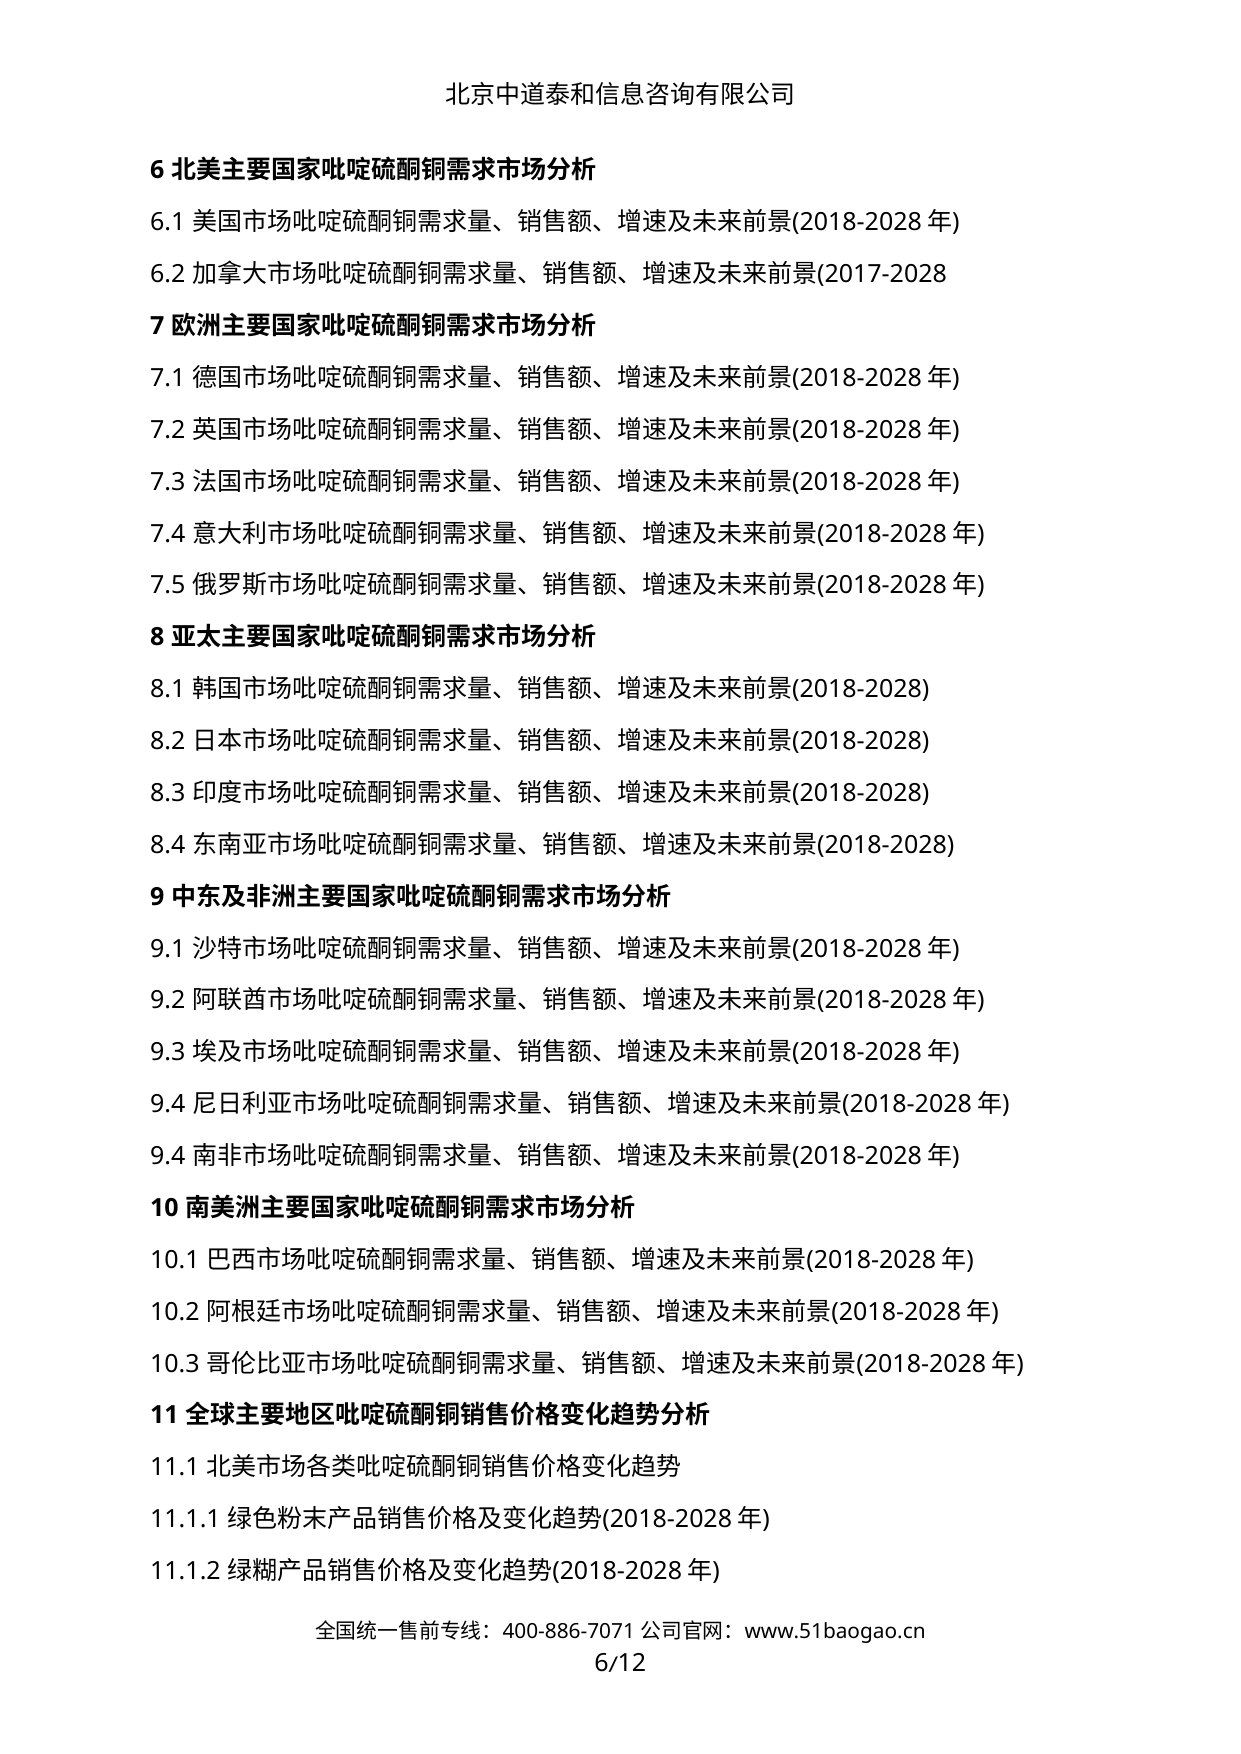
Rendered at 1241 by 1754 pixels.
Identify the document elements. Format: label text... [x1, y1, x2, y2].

text 11 全球主要地区吡啶硫酮铜销售价格变化趋势分析 [150, 1395, 1090, 1431]
text 9.1 沙特市场吡啶硫酮铜需求量、销售额、增速及未来前景(2018-2028年) [150, 928, 1090, 964]
text 6.2 加拿大市场吡啶硫酮铜需求量、销售额、增速及未来前景(2017-2028 [150, 254, 1090, 290]
text 10 南美洲主要国家吡啶硫酮铜需求市场分析 [150, 1187, 1090, 1224]
text 10.2 阿根廷市场吡啶硫酮铜需求量、销售额、增速及未来前景(2018-2028年) [150, 1291, 1090, 1327]
text 7.3 法国市场吡啶硫酮铜需求量、销售额、增速及未来前景(2018-2028年) [150, 461, 1090, 497]
text 6 北美主要国家吡啶硫酮铜需求市场分析 [150, 150, 1090, 186]
text 9.4 南非市场吡啶硫酮铜需求量、销售额、增速及未来前景(2018-2028年) [150, 1136, 1090, 1172]
text 9.2 阿联酋市场吡啶硫酮铜需求量、销售额、增速及未来前景(2018-2028年) [150, 980, 1090, 1016]
text 11.1.1 绿色粉末产品销售价格及变化趋势(2018-2028年) [150, 1499, 1090, 1535]
text 9.4 尼日利亚市场吡啶硫酮铜需求量、销售额、增速及未来前景(2018-2028年) [150, 1084, 1090, 1120]
text 7 欧洲主要国家吡啶硫酮铜需求市场分析 [150, 306, 1090, 342]
text 11.1 北美市场各类吡啶硫酮铜销售价格变化趋势 [150, 1447, 1090, 1483]
text 10.3 哥伦比亚市场吡啶硫酮铜需求量、销售额、增速及未来前景(2018-2028年) [150, 1343, 1090, 1379]
text 8.2 日本市场吡啶硫酮铜需求量、销售额、增速及未来前景(2018-2028) [150, 721, 1090, 757]
text 8 亚太主要国家吡啶硫酮铜需求市场分析 [150, 617, 1090, 653]
text 9 中东及非洲主要国家吡啶硫酮铜需求市场分析 [150, 876, 1090, 912]
text 11.1.2 绿糊产品销售价格及变化趋势(2018-2028年) [150, 1551, 1090, 1587]
text 10.1 巴西市场吡啶硫酮铜需求量、销售额、增速及未来前景(2018-2028年) [150, 1239, 1090, 1276]
text 7.5 俄罗斯市场吡啶硫酮铜需求量、销售额、增速及未来前景(2018-2028年) [150, 565, 1090, 601]
text 8.1 韩国市场吡啶硫酮铜需求量、销售额、增速及未来前景(2018-2028) [150, 669, 1090, 705]
text 8.4 东南亚市场吡啶硫酮铜需求量、销售额、增速及未来前景(2018-2028) [150, 824, 1090, 861]
text 9.3 埃及市场吡啶硫酮铜需求量、销售额、增速及未来前景(2018-2028年) [150, 1032, 1090, 1068]
text 7.1 德国市场吡啶硫酮铜需求量、销售额、增速及未来前景(2018-2028年) [150, 357, 1090, 394]
text 6.1 美国市场吡啶硫酮铜需求量、销售额、增速及未来前景(2018-2028年) [150, 202, 1090, 238]
text 7.2 英国市场吡啶硫酮铜需求量、销售额、增速及未来前景(2018-2028年) [150, 409, 1090, 446]
text 7.4 意大利市场吡啶硫酮铜需求量、销售额、增速及未来前景(2018-2028年) [150, 513, 1090, 549]
text 8.3 印度市场吡啶硫酮铜需求量、销售额、增速及未来前景(2018-2028) [150, 772, 1090, 809]
